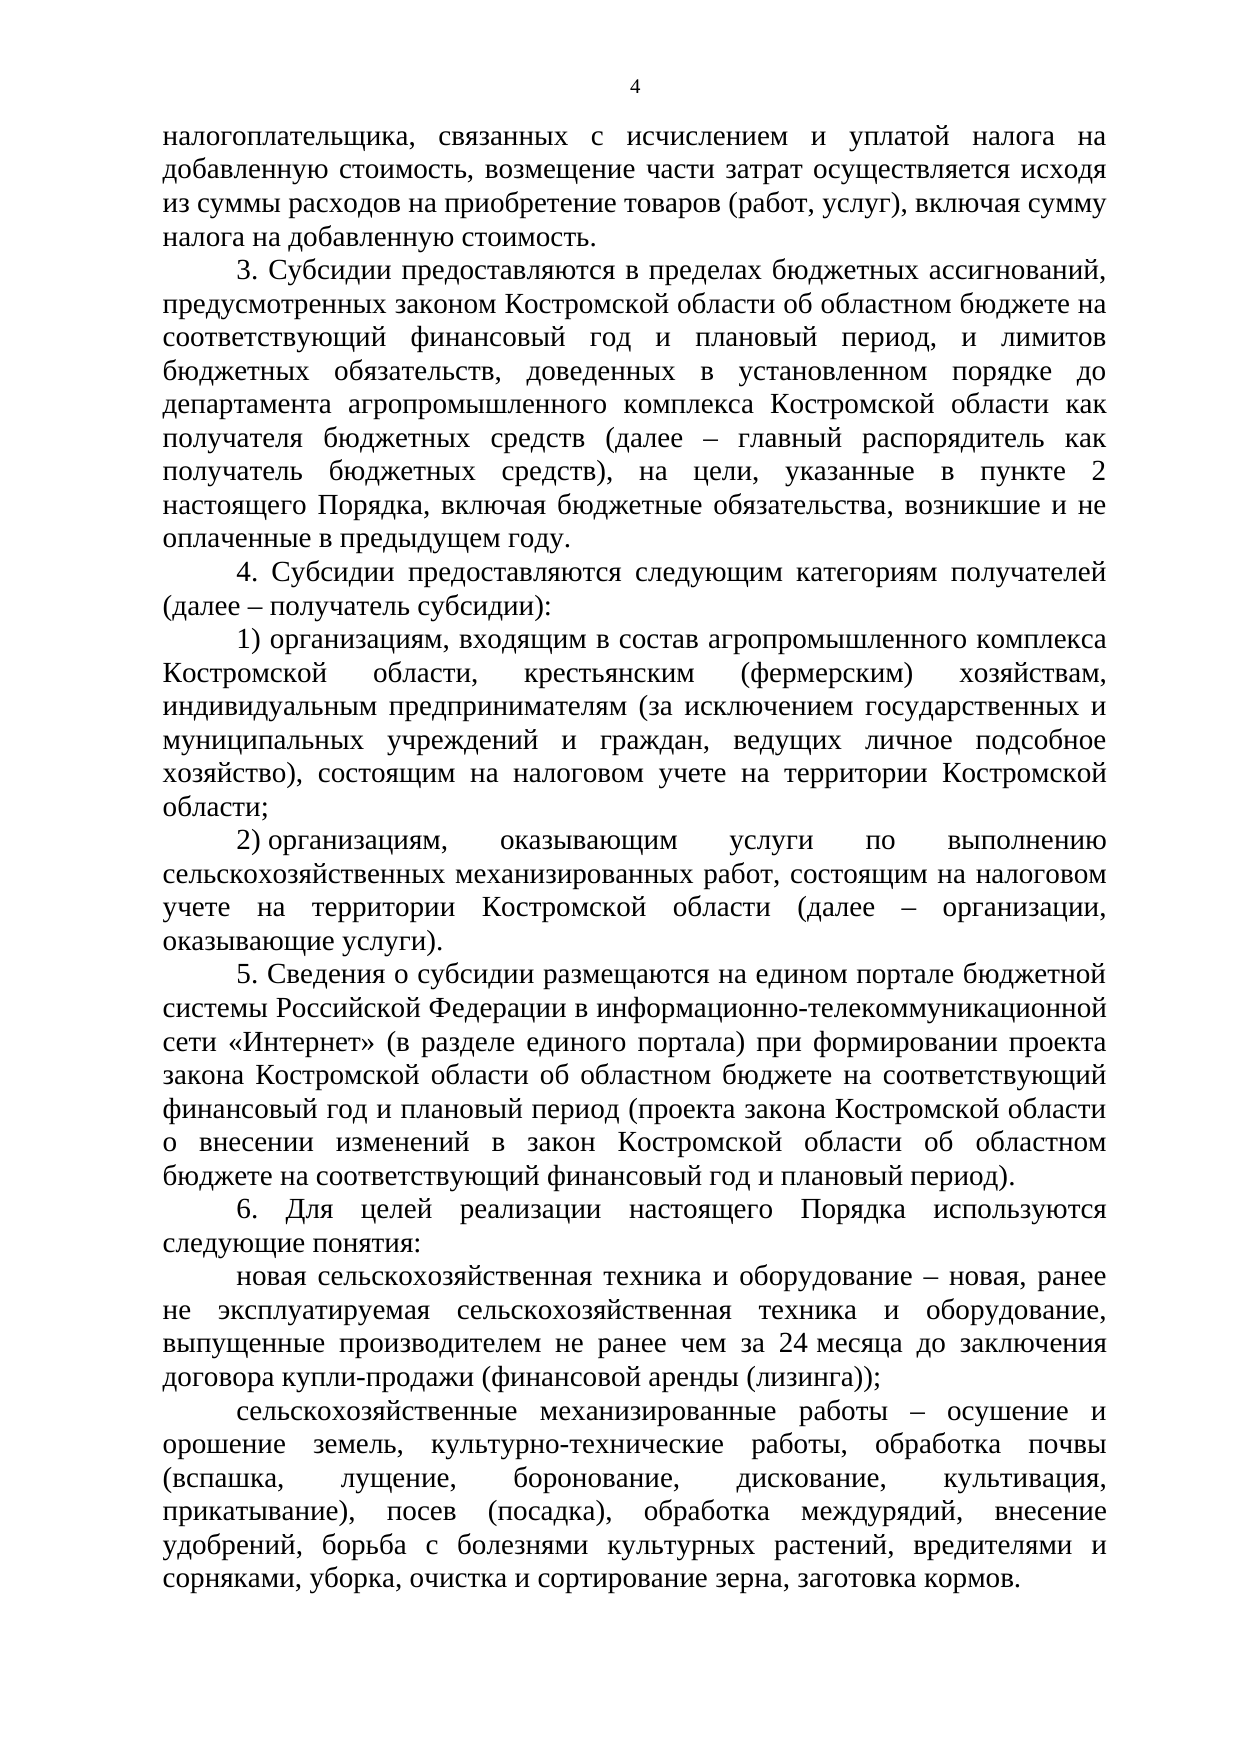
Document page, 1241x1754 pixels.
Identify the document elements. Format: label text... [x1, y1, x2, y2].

text новая сельскохозяйственная техника и оборудование – новая, ранее не эксплуатируемая сельскохозяйственная техника и оборудование, выпущенные производителем не ранее чем за 24 месяца до заключения договора купли-продажи (финансовой аренды (лизинга)); [162, 1258, 1107, 1393]
text 3. Субсидии предоставляются в пределах бюджетных ассигнований, предусмотренных законом Костромской области об областном бюджете на соответствующий финансовый год и плановый период, и лимитов бюджетных обязательств, доведенных в установленном порядке до департамента агропромышленного комплекса Костромской области как получателя бюджетных средств (далее – главный распорядитель как получатель бюджетных средств), на цели, указанные в пункте 2 настоящего Порядка, включая бюджетные обязательства, возникшие и не оплаченные в предыдущем году. [162, 252, 1107, 554]
text 5. Сведения о субсидии размещаются на едином портале бюджетной системы Российской Федерации в информационно-телекоммуникационной сети «Интернет» (в разделе единого портала) при формировании проекта закона Костромской области об областном бюджете на соответствующий финансовый год и плановый период (проекта закона Костромской области о внесении изменений в закон Костромской области об областном бюджете на соответствующий финансовый год и плановый период). [162, 957, 1107, 1191]
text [162, 118, 1107, 252]
text 1) организациям, входящим в состав агропромышленного комплекса Костромской области, крестьянским (фермерским) хозяйствам, индивидуальным предпринимателям (за исключением государственных и муниципальных учреждений и граждан, ведущих личное подсобное хозяйство), состоящим на налоговом учете на территории Костромской области; [162, 621, 1107, 822]
text сельскохозяйственные механизированные работы – осушение и орошение земель, культурно-технические работы, обработка почвы (вспашка, лущение, боронование, дискование, культивация, прикатывание), посев (посадка), обработка междурядий, внесение удобрений, борьба с болезнями культурных растений, вредителями и сорняками, уборка, очистка и сортирование зерна, заготовка кормов. [162, 1393, 1107, 1594]
text 6. Для целей реализации настоящего Порядка используются следующие понятия: [162, 1191, 1107, 1258]
text 4. Субсидии предоставляются следующим категориям получателей (далее – получатель субсидии): [162, 554, 1107, 621]
text 2) организациям, оказывающим услуги по выполнению сельскохозяйственных механизированных работ, состоящим на налоговом учете на территории Костромской области (далее – организации, оказывающие услуги). [162, 822, 1107, 957]
